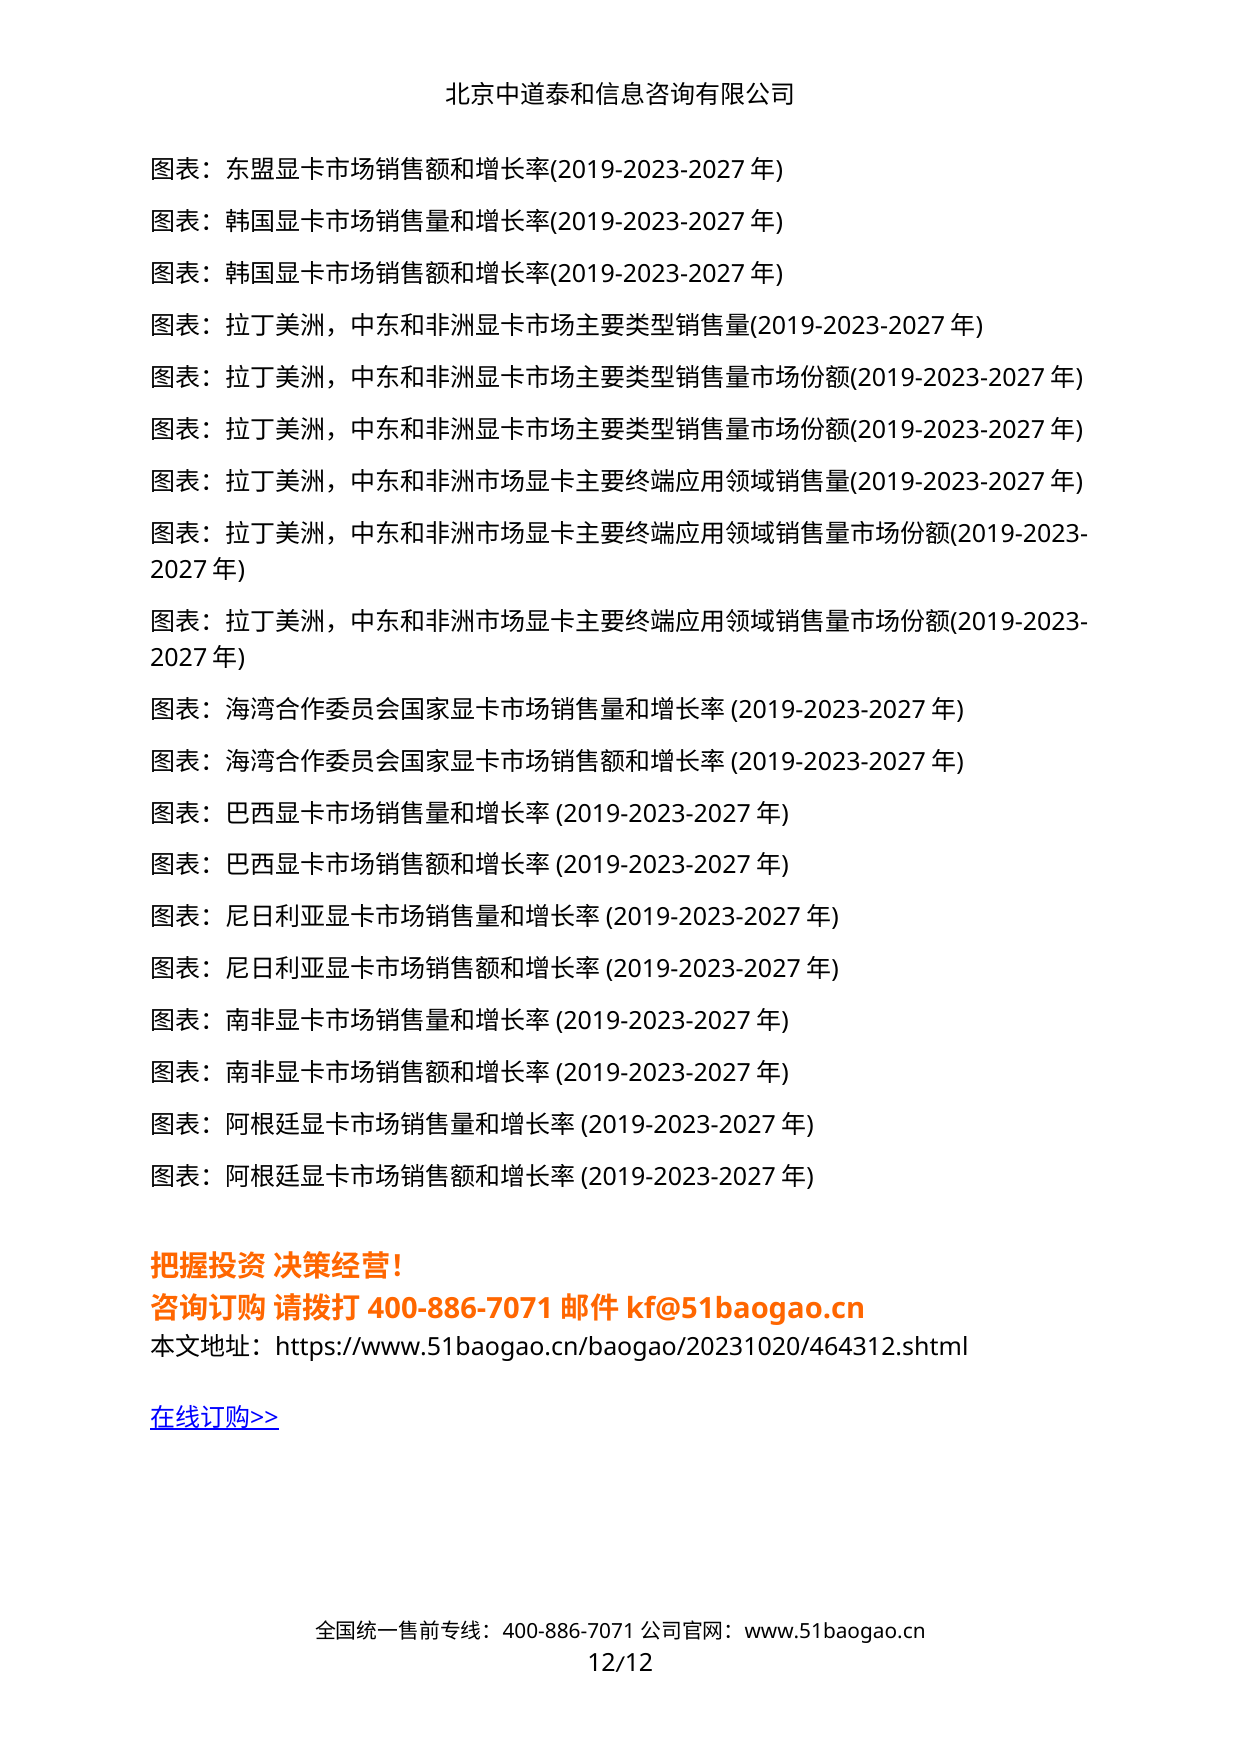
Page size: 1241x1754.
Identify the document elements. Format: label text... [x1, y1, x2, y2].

text 图表：尼日利亚显卡市场销售量和增长率 (2019-2023-2027年) [150, 897, 1090, 933]
text 图表：拉丁美洲，中东和非洲显卡市场主要类型销售量市场份额(2019-2023-2027年) [150, 357, 1090, 394]
text 图表：海湾合作委员会国家显卡市场销售额和增长率 (2019-2023-2027年) [150, 741, 1090, 777]
text 在线订购>> [150, 1363, 1090, 1433]
text 图表：南非显卡市场销售额和增长率 (2019-2023-2027年) [150, 1052, 1090, 1089]
text 图表：拉丁美洲，中东和非洲显卡市场主要类型销售量市场份额(2019-2023-2027年) [150, 409, 1090, 446]
text 图表：韩国显卡市场销售量和增长率(2019-2023-2027年) [150, 202, 1090, 238]
text 图表：巴西显卡市场销售额和增长率 (2019-2023-2027年) [150, 845, 1090, 881]
text 图表：拉丁美洲，中东和非洲显卡市场主要类型销售量(2019-2023-2027年) [150, 306, 1090, 342]
text 图表：巴西显卡市场销售量和增长率 (2019-2023-2027年) [150, 793, 1090, 829]
text 图表：拉丁美洲，中东和非洲市场显卡主要终端应用领域销售量(2019-2023-2027年) [150, 461, 1090, 497]
text 图表：海湾合作委员会国家显卡市场销售量和增长率 (2019-2023-2027年) [150, 689, 1090, 726]
text 图表：尼日利亚显卡市场销售额和增长率 (2019-2023-2027年) [150, 949, 1090, 985]
text 图表：阿根廷显卡市场销售额和增长率 (2019-2023-2027年) [150, 1156, 1090, 1192]
text 图表：拉丁美洲，中东和非洲市场显卡主要终端应用领域销售量市场份额(2019-2023-2027年) [150, 513, 1090, 586]
text 图表：阿根廷显卡市场销售量和增长率 (2019-2023-2027年) [150, 1104, 1090, 1141]
text 图表：南非显卡市场销售量和增长率 (2019-2023-2027年) [150, 1001, 1090, 1037]
text 图表：韩国显卡市场销售额和增长率(2019-2023-2027年) [150, 254, 1090, 290]
text 图表：拉丁美洲，中东和非洲市场显卡主要终端应用领域销售量市场份额(2019-2023-2027年) [150, 601, 1090, 674]
text 图表：东盟显卡市场销售额和增长率(2019-2023-2027年) [150, 150, 1090, 186]
text 把握投资 决策经营！咨询订购 请拨打 400-886-7071 邮件 kf@51baogao.cn本文地址：https://www.51baogao.cn/baogao/20231020/464312.shtml [150, 1208, 1090, 1363]
